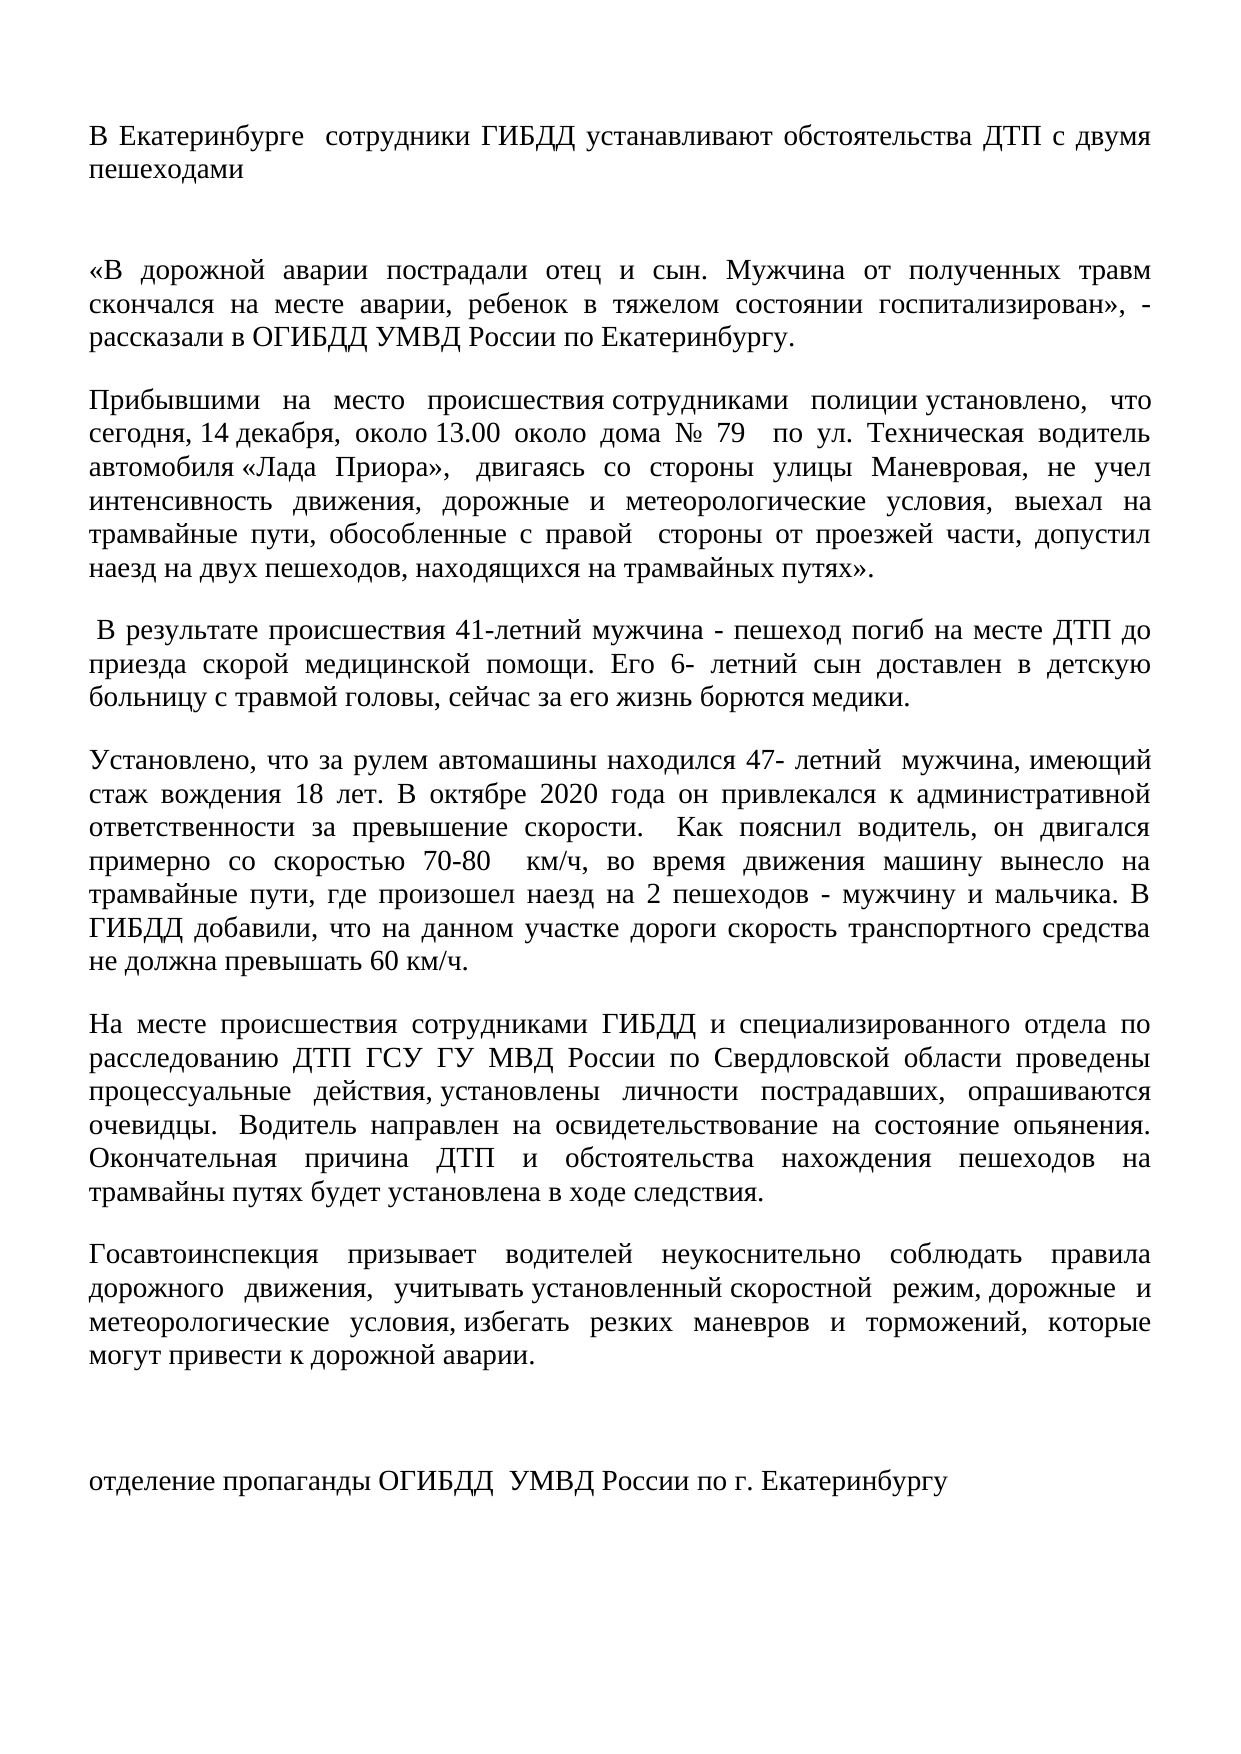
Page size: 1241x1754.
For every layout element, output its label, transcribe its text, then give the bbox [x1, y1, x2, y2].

text Госавтоинспекция призывает водителей неукоснительно соблюдать правила дорожного движения, учитывать установленный скоростной режим, дорожные и метеорологические условия, избегать резких маневров и торможений, которые могут привести к дорожной аварии. [89, 1237, 1152, 1371]
text В Екатеринбурге сотрудники ГИБДД устанавливают обстоятельства ДТП с двумя пешеходами [89, 118, 1152, 185]
text отделение пропаганды ОГИБДД УМВД России по г. Екатеринбургу [89, 1463, 1152, 1496]
text Установлено, что за рулем автомашины находился 47- летний мужчина, имеющий стаж вождения 18 лет. В октябре 2020 года он привлекался к административной ответственности за превышение скорости. Как пояснил водитель, он двигался примерно со скоростью 70-80 км/ч, во время движения машину вынесло на трамвайные пути, где произошел наезд на 2 пешеходов - мужчину и мальчика. В ГИБДД добавили, что на данном участке дороги скорость транспортного средства не должна превышать 60 км/ч. [89, 742, 1152, 977]
text «В дорожной аварии пострадали отец и сын. Мужчина от полученных травм скончался на месте аварии, ребенок в тяжелом состоянии госпитализирован», - рассказали в ОГИБДД УМВД России по Екатеринбургу. [89, 252, 1152, 353]
text Прибывшими на место происшествия сотрудниками полиции установлено, что сегодня, 14 декабря, около 13.00 около дома № 79 по ул. Техническая водитель автомобиля «Лада Приора», двигаясь со стороны улицы Маневровая, не учел интенсивность движения, дорожные и метеорологические условия, выехал на трамвайные пути, обособленные с правой стороны от проезжей части, допустил наезд на двух пешеходов, находящихся на трамвайных путях». [89, 382, 1152, 583]
text В результате происшествия 41-летний мужчина - пешеход погиб на месте ДТП до приезда скорой медицинской помощи. Его 6- летний сын доставлен в детскую больницу с травмой головы, сейчас за его жизнь борются медики. [89, 612, 1152, 713]
text На месте происшествия сотрудниками ГИБДД и специализированного отдела по расследованию ДТП ГСУ ГУ МВД России по Свердловской области проведены процессуальные действия, установлены личности пострадавших, опрашиваются очевидцы. Водитель направлен на освидетельствование на состояние опьянения. Окончательная причина ДТП и обстоятельства нахождения пешеходов на трамвайны путях будет установлена в ходе следствия. [89, 1006, 1152, 1207]
